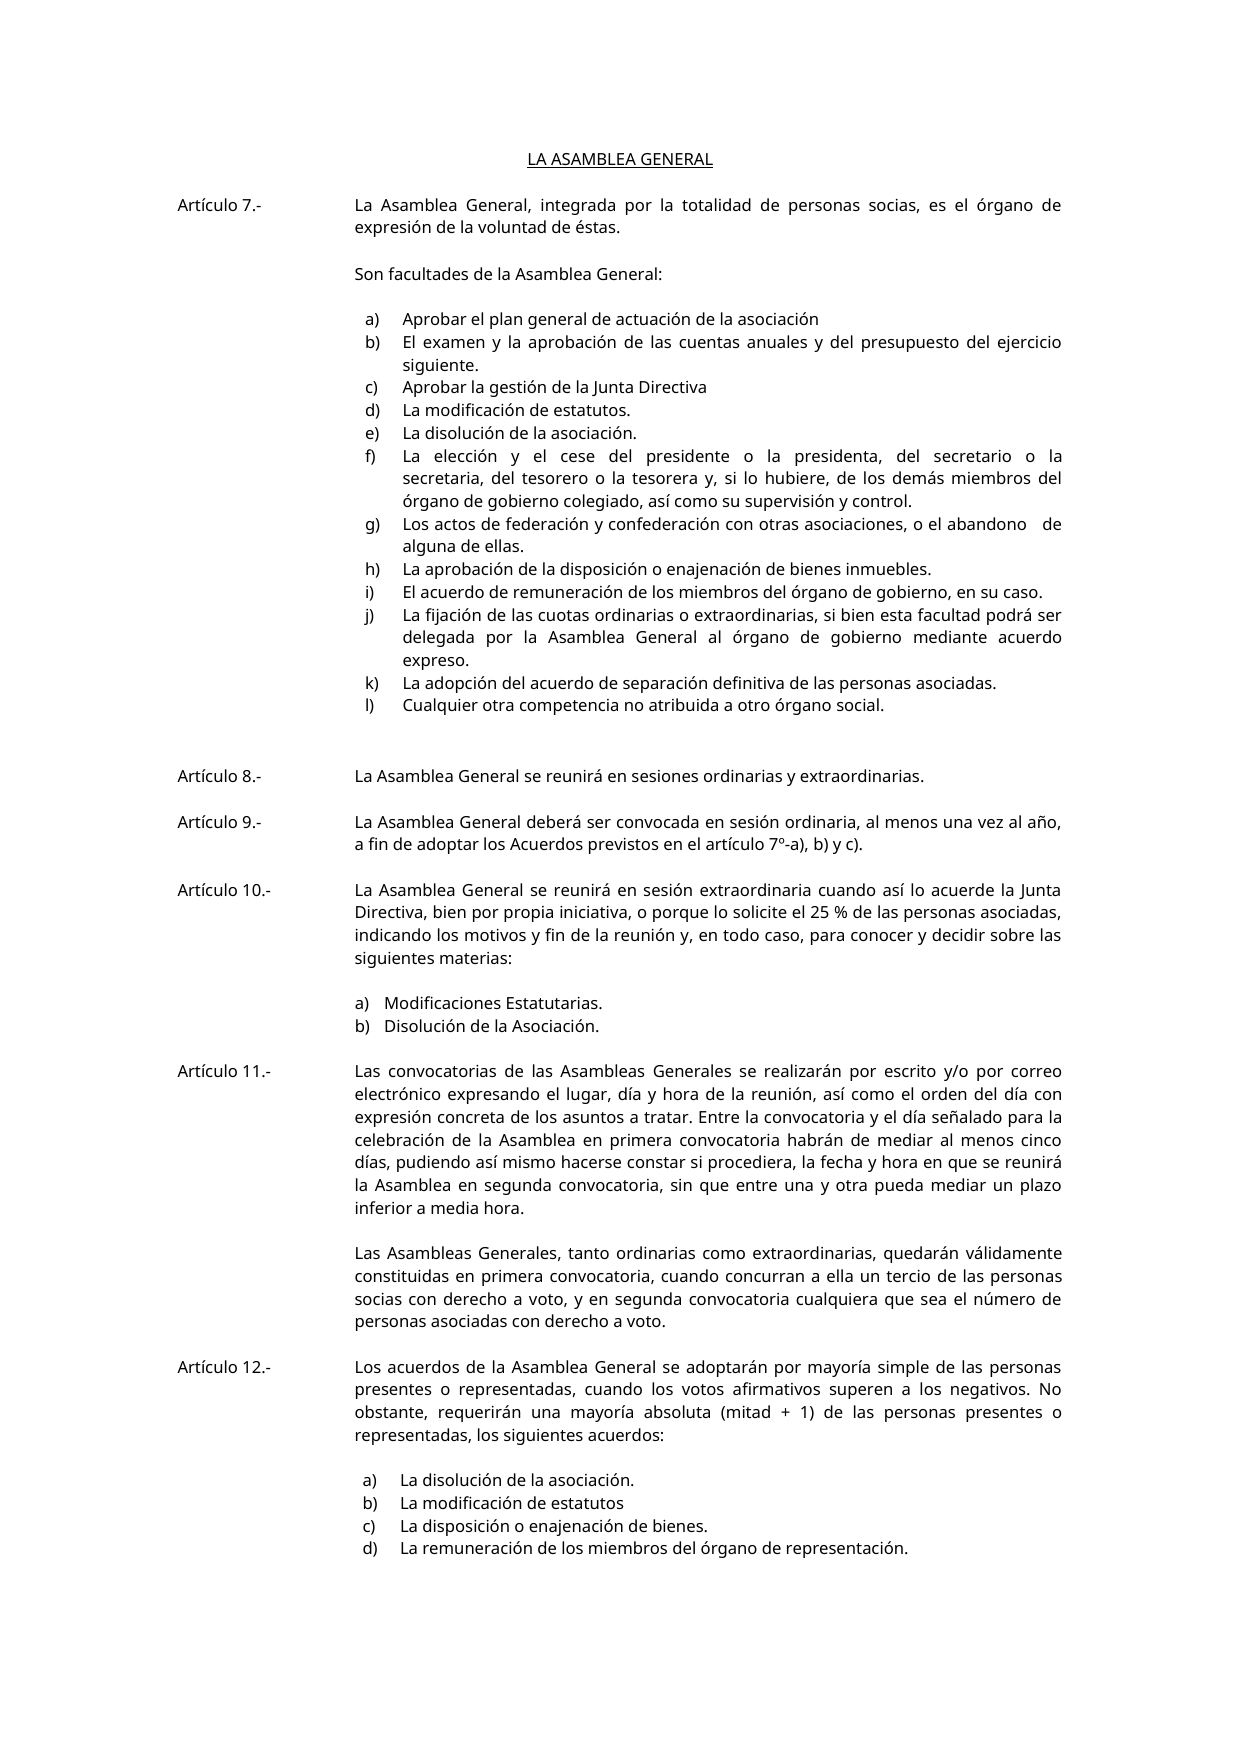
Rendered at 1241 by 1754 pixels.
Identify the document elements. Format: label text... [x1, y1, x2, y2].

text Artículo 7.- La Asamblea General, integrada por la totalidad de personas socias, es el órgano de expresión de la voluntad de éstas. [177, 193, 1063, 238]
list La disolución de la asociación. [365, 422, 1063, 444]
text Artículo 11.- Las convocatorias de las Asambleas Generales se realizarán por escrito y/o por correo electrónico expresando el lugar, día y hora de la reunión, así como el orden del día con expresión concreta de los asuntos a tratar. Entre la convocatoria y el día señalado para la celebración de la Asamblea en primera convocatoria habrán de mediar al menos cinco días, pudiendo así mismo hacerse constar si procediera, la fecha y hora en que se reunirá la Asamblea en segunda convocatoria, sin que entre una y otra pueda mediar un plazo inferior a media hora. [177, 1060, 1063, 1219]
text Artículo 9.- La Asamblea General deberá ser convocada en sesión ordinaria, al menos una vez al año, a fin de adoptar los Acuerdos previstos en el artículo 7º-a), b) y c). [177, 810, 1063, 856]
text Artículo 8.- La Asamblea General se reunirá en sesiones ordinarias y extraordinarias. [177, 765, 1063, 788]
text b) Disolución de la Asociación. [354, 1015, 1063, 1037]
list Aprobar la gestión de la Junta Directiva [365, 376, 1063, 399]
list Cualquier otra competencia no atribuida a otro órgano social. [365, 694, 1063, 717]
text Las Asambleas Generales, tanto ordinarias como extraordinarias, quedarán válidamente constituidas en primera convocatoria, cuando concurran a ella un tercio de las personas socias con derecho a voto, y en segunda convocatoria cualquiera que sea el número de personas asociadas con derecho a voto. [177, 1242, 1063, 1333]
subtitle LA ASAMBLEA GENERAL [177, 148, 1063, 170]
list La disposición o enajenación de bienes. [362, 1514, 1063, 1537]
list Los actos de federación y confederación con otras asociaciones, o el abandono de alguna de ellas. [365, 512, 1063, 558]
text Artículo 12.- Los acuerdos de la Asamblea General se adoptarán por mayoría simple de las personas presentes o representadas, cuando los votos afirmativos superen a los negativos. No obstante, requerirán una mayoría absoluta (mitad + 1) de las personas presentes o representadas, los siguientes acuerdos: [177, 1355, 1063, 1446]
list El acuerdo de remuneración de los miembros del órgano de gobierno, en su caso. [365, 581, 1063, 603]
text Artículo 10.- La Asamblea General se reunirá en sesión extraordinaria cuando así lo acuerde la Junta Directiva, bien por propia iniciativa, o porque lo solicite el 25 % de las personas asociadas, indicando los motivos y fin de la reunión y, en todo caso, para conocer y decidir sobre las siguientes materias: [177, 878, 1063, 969]
list La remuneración de los miembros del órgano de representación. [362, 1537, 1063, 1560]
list La fijación de las cuotas ordinarias o extraordinarias, si bien esta facultad podrá ser delegada por la Asamblea General al órgano de gobierno mediante acuerdo expreso. [365, 603, 1063, 671]
list La elección y el cese del presidente o la presidenta, del secretario o la secretaria, del tesorero o la tesorera y, si lo hubiere, de los demás miembros del órgano de gobierno colegiado, así como su supervisión y control. [365, 444, 1063, 512]
text Son facultades de la Asamblea General: [177, 263, 1063, 285]
list La aprobación de la disposición o enajenación de bienes inmuebles. [365, 558, 1063, 581]
list La modificación de estatutos [362, 1492, 1063, 1514]
list Aprobar el plan general de actuación de la asociación [365, 308, 1063, 331]
list La adopción del acuerdo de separación definitiva de las personas asociadas. [365, 671, 1063, 694]
list El examen y la aprobación de las cuentas anuales y del presupuesto del ejercicio siguiente. [365, 331, 1063, 376]
list La disolución de la asociación. [362, 1469, 1063, 1492]
list La modificación de estatutos. [365, 399, 1063, 422]
text a) Modificaciones Estatutarias. [354, 992, 1063, 1015]
